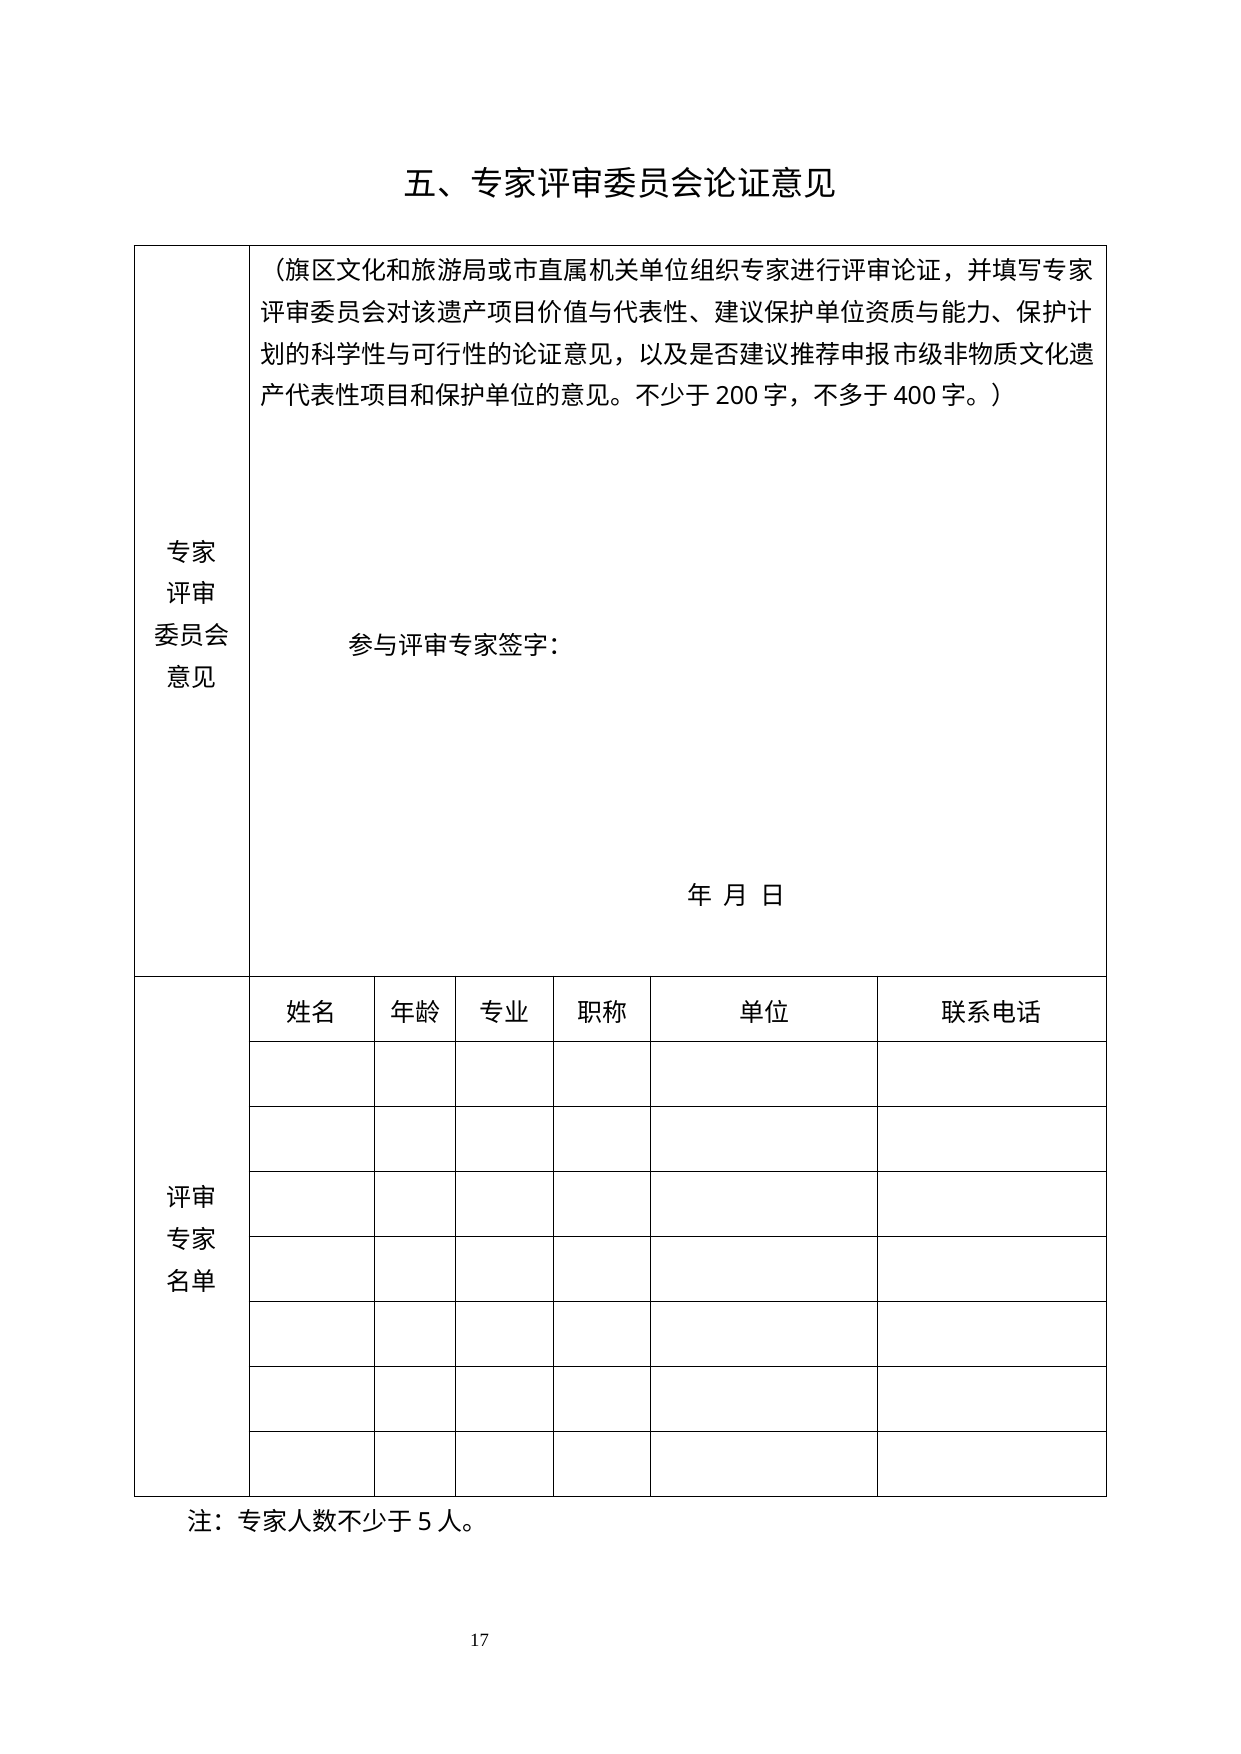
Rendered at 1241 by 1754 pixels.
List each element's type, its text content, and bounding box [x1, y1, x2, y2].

table_cell [651, 1237, 877, 1301]
table_cell [651, 1432, 877, 1496]
table_cell [651, 1367, 877, 1431]
table_cell [878, 1302, 1106, 1366]
table_cell [375, 1237, 455, 1301]
table_cell [456, 1367, 553, 1431]
table_cell [878, 1042, 1106, 1106]
table_cell [651, 1107, 877, 1171]
table_cell [554, 1172, 650, 1236]
table_cell [878, 1367, 1106, 1431]
table_header （旗区文化和旅游局或市直属机关单位组织专家进行评审论证，并填写专家评审委员会对该遗产项目价值与代表性、建议保护单位资质与能力、保护计划的科学性与可行性的论证意见，以及是否建议推荐申报市级非物质文化遗产代表性项目和保护单位的意见。不少于200字，不多于400字。） 参与评审专家签字： 年 月 日 [250, 246, 1106, 976]
table_cell 评审 专家 名单 [135, 977, 249, 1496]
table_cell [878, 1172, 1106, 1236]
table_cell [250, 1432, 374, 1496]
table_cell [250, 1302, 374, 1366]
table_cell [456, 1432, 553, 1496]
table_cell [375, 1042, 455, 1106]
table_cell [250, 1367, 374, 1431]
table_cell [375, 1107, 455, 1171]
table_cell [554, 1302, 650, 1366]
table_header 专家 评审 委员会意见 [135, 246, 249, 976]
table_cell [456, 1107, 553, 1171]
table_cell [456, 1042, 553, 1106]
table_cell 姓名 [250, 977, 374, 1041]
table_cell [878, 1432, 1106, 1496]
table_cell 单位 [651, 977, 877, 1041]
table_cell [375, 1302, 455, 1366]
table_cell 职称 [554, 977, 650, 1041]
text 五、专家评审委员会论证意见 [187, 162, 1053, 204]
table_cell [554, 1237, 650, 1301]
table_cell [375, 1432, 455, 1496]
table_cell [250, 1107, 374, 1171]
table_cell [456, 1302, 553, 1366]
table_cell [878, 1237, 1106, 1301]
table_cell [554, 1107, 650, 1171]
table_cell [250, 1042, 374, 1106]
table_cell 年龄 [375, 977, 455, 1041]
text 注：专家人数不少于5人。 [187, 1497, 1053, 1538]
table_cell [651, 1042, 877, 1106]
table_cell [375, 1172, 455, 1236]
table_cell [250, 1172, 374, 1236]
table_cell [554, 1042, 650, 1106]
table_cell [554, 1432, 650, 1496]
table_cell [554, 1367, 650, 1431]
table_cell [878, 1107, 1106, 1171]
table_cell [651, 1172, 877, 1236]
table_cell 专业 [456, 977, 553, 1041]
table_cell [250, 1237, 374, 1301]
table_cell [375, 1367, 455, 1431]
table_cell [456, 1237, 553, 1301]
table_cell [651, 1302, 877, 1366]
table_cell 联系电话 [878, 977, 1106, 1041]
table_cell [456, 1172, 553, 1236]
